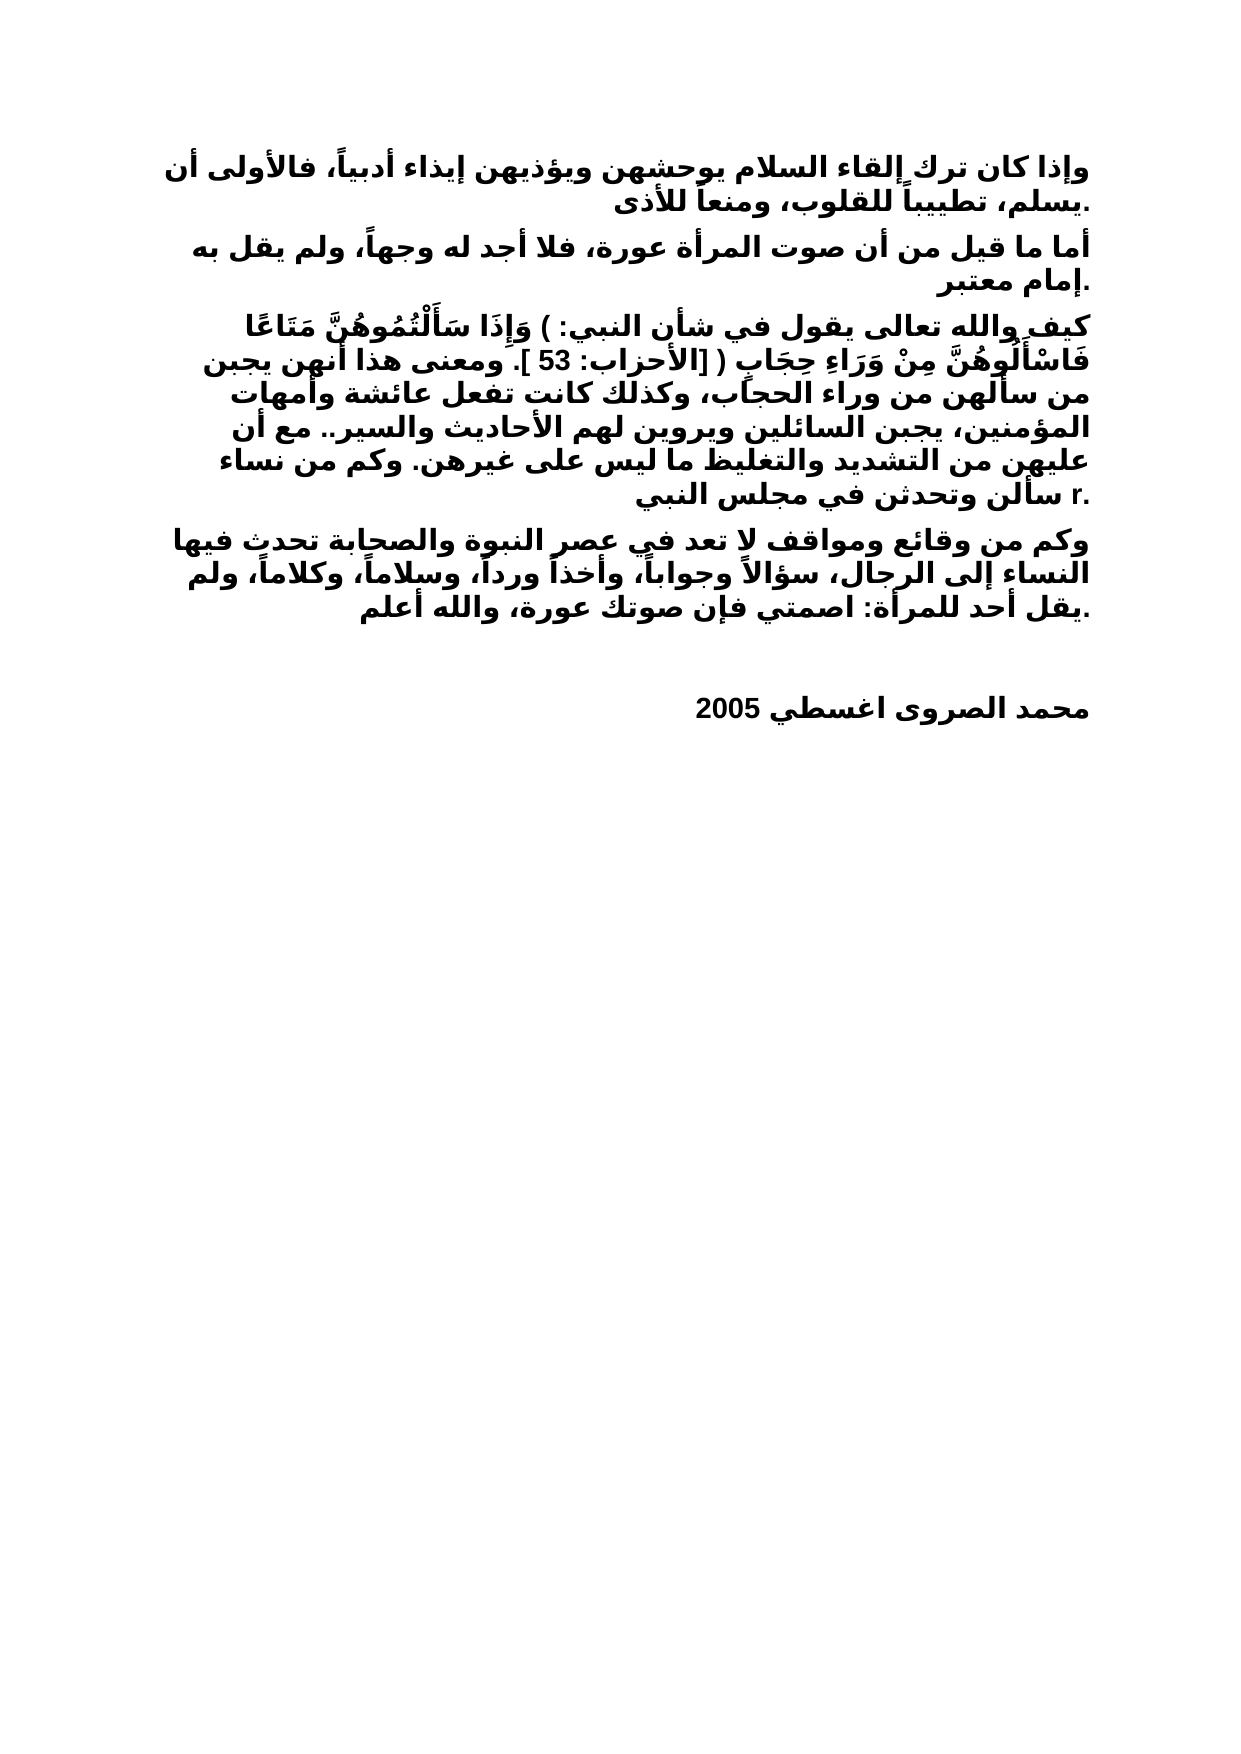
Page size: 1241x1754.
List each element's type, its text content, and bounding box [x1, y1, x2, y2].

text محمد الصروى اغسطي 2005 [150, 691, 1090, 725]
text أما ما قيل من أن صوت المرأة عورة، فلا أجد له وجهاً، ولم يقل به إمام معتبر. [150, 229, 1090, 297]
text كيف والله تعالى يقول في شأن النبي: ) وَإِذَا سَأَلْتُمُوهُنَّ مَتَاعًا فَاسْأَلُوهُنَّ مِنْ وَرَاءِ حِجَابٍ ( [الأحزاب: 53 ]. ومعنى هذا أنهن يجبن من سألهن من وراء الحجاب، وكذلك كانت تفعل عائشة وأمهات المؤمنين، يجبن السائلين ويروين لهم الأحاديث والسير.. مع أن عليهن من التشديد والتغليظ ما ليس على غيرهن. وكم من نساء سألن وتحدثن في مجلس النبي r. [150, 309, 1090, 510]
text وإذا كان ترك إلقاء السلام يوحشهن ويؤذيهن إيذاء أدبياً، فالأولى أن يسلم، تطييباً للقلوب، ومنعاً للأذى. [150, 150, 1090, 217]
text وكم من وقائع ومواقف لا تعد في عصر النبوة والصحابة تحدث فيها النساء إلى الرجال، سؤالاً وجواباً، وأخذاً ورداً، وسلاماً، وكلاماً، ولم يقل أحد للمرأة: اصمتي فإن صوتك عورة، والله أعلم. [150, 523, 1090, 623]
